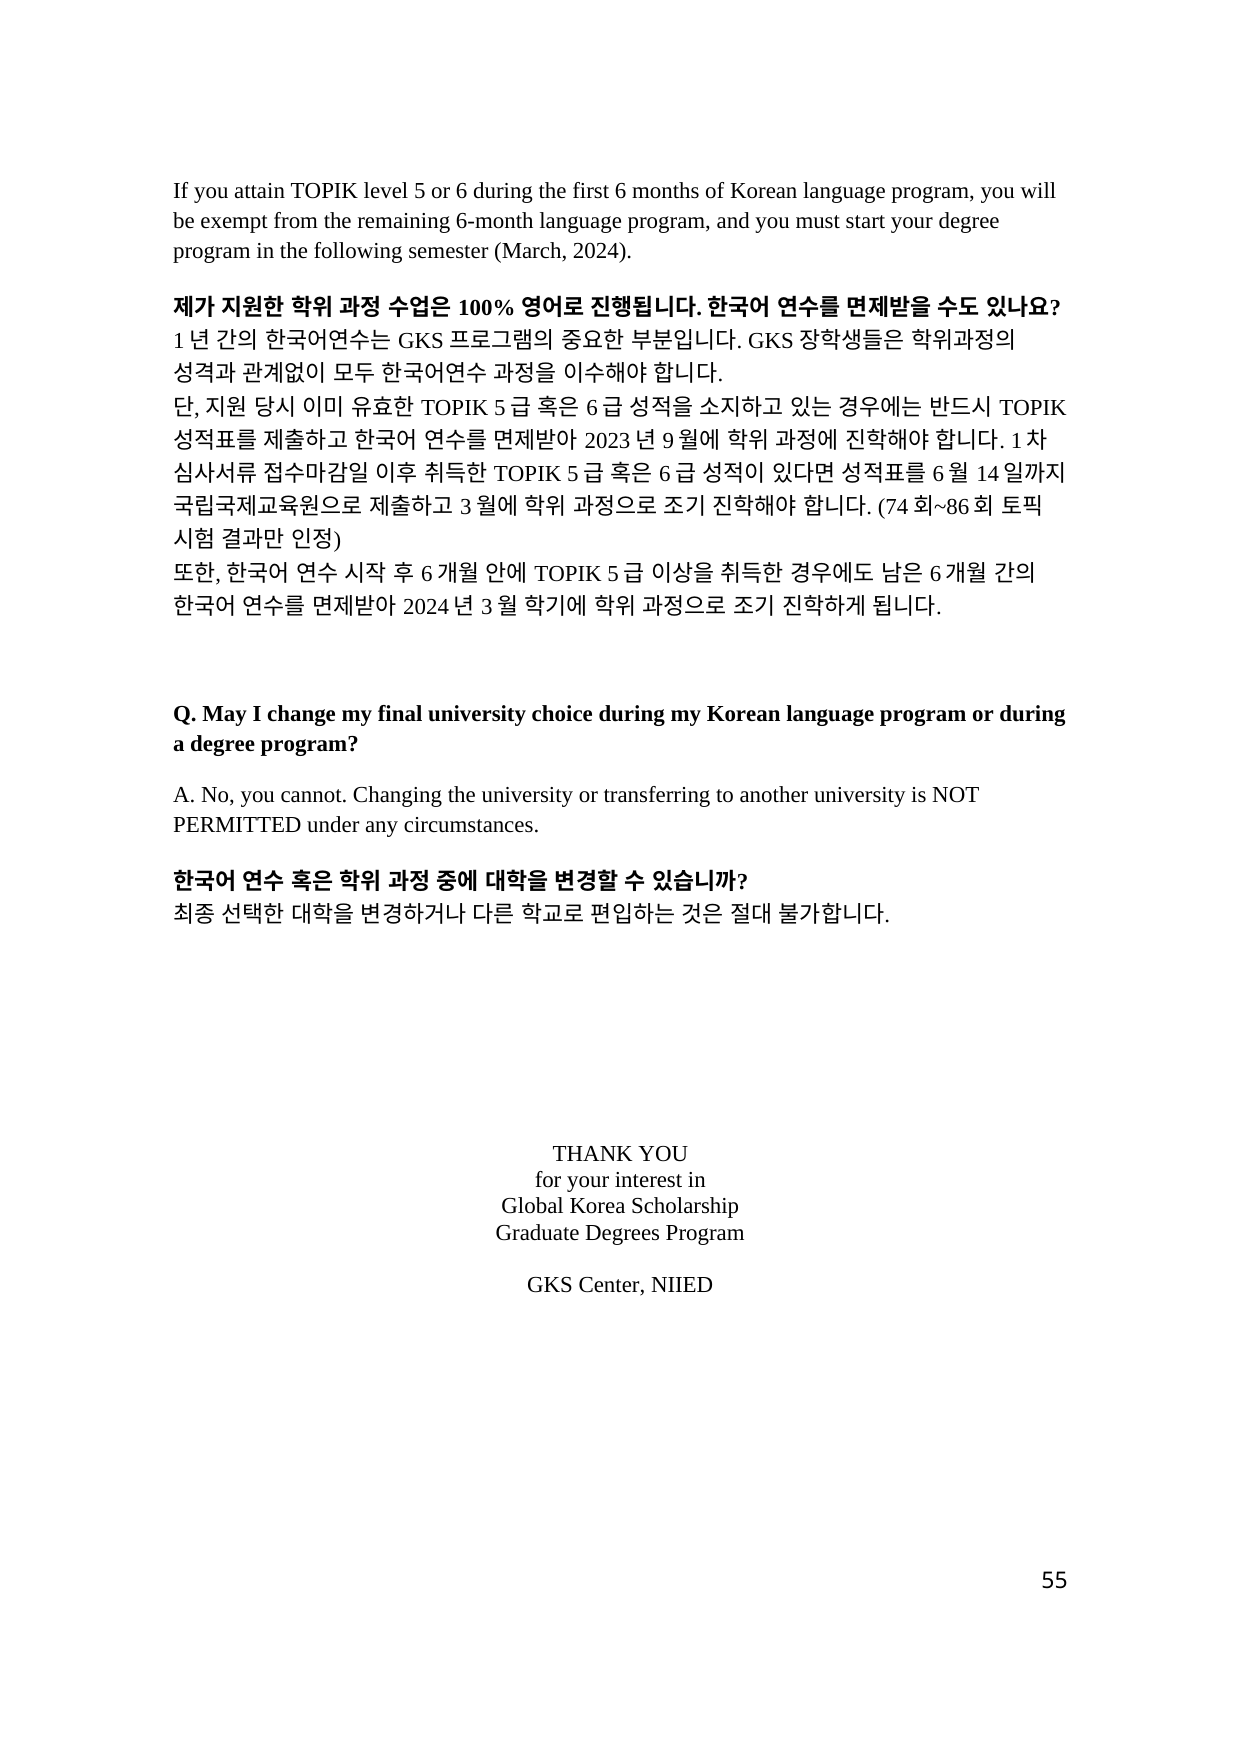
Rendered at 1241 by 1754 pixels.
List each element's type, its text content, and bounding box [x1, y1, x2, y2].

text for your interest in [173, 1166, 1067, 1192]
text 단, 지원 당시 이미 유효한 TOPIK 5급 혹은 6급 성적을 소지하고 있는 경우에는 반드시 TOPIK 성적표를 제출하고 한국어 연수를 면제받아 2023년 9월에 학위 과정에 진학해야 합니다. 1차 심사서류 접수마감일 이후 취득한 TOPIK 5급 혹은 6급 성적이 있다면 성적표를 6월 14일까지 국립국제교육원으로 제출하고 3월에 학위 과정으로 조기 진학해야 합니다. (74회~86회 토픽 시험 결과만 인정) [173, 388, 1067, 554]
text 제가 지원한 학위 과정 수업은 100% 영어로 진행됩니다. 한국어 연수를 면제받을 수도 있나요? [173, 289, 1067, 322]
text 1년 간의 한국어연수는 GKS 프로그램의 중요한 부분입니다. GKS 장학생들은 학위과정의 성격과 관계없이 모두 한국어연수 과정을 이수해야 합니다. [173, 322, 1067, 388]
text 또한, 한국어 연수 시작 후 6개월 안에 TOPIK 5급 이상을 취득한 경우에도 남은 6개월 간의 한국어 연수를 면제받아 2024년 3월 학기에 학위 과정으로 조기 진학하게 됩니다. [173, 554, 1067, 621]
text THANK YOU [173, 1140, 1067, 1166]
text GKS Center, NIIED [173, 1272, 1067, 1298]
text 한국어 연수 혹은 학위 과정 중에 대학을 변경할 수 있습니까? [173, 862, 1067, 896]
text Graduate Degrees Program [173, 1219, 1067, 1245]
text Q. May I change my final university choice during my Korean language program or during a degree program? [173, 700, 1067, 757]
text 최종 선택한 대학을 변경하거나 다른 학교로 편입하는 것은 절대 불가합니다. [173, 896, 1067, 929]
text If you attain TOPIK level 5 or 6 during the first 6 months of Korean language program, you will be exempt from the remaining 6-month language program, and you must start your degree program in the following semester (March, 2024). [173, 177, 1067, 264]
text A. No, you cannot. Changing the university or transferring to another university is NOT PERMITTED under any circumstances. [173, 781, 1067, 838]
text Global Korea Scholarship [173, 1192, 1067, 1219]
